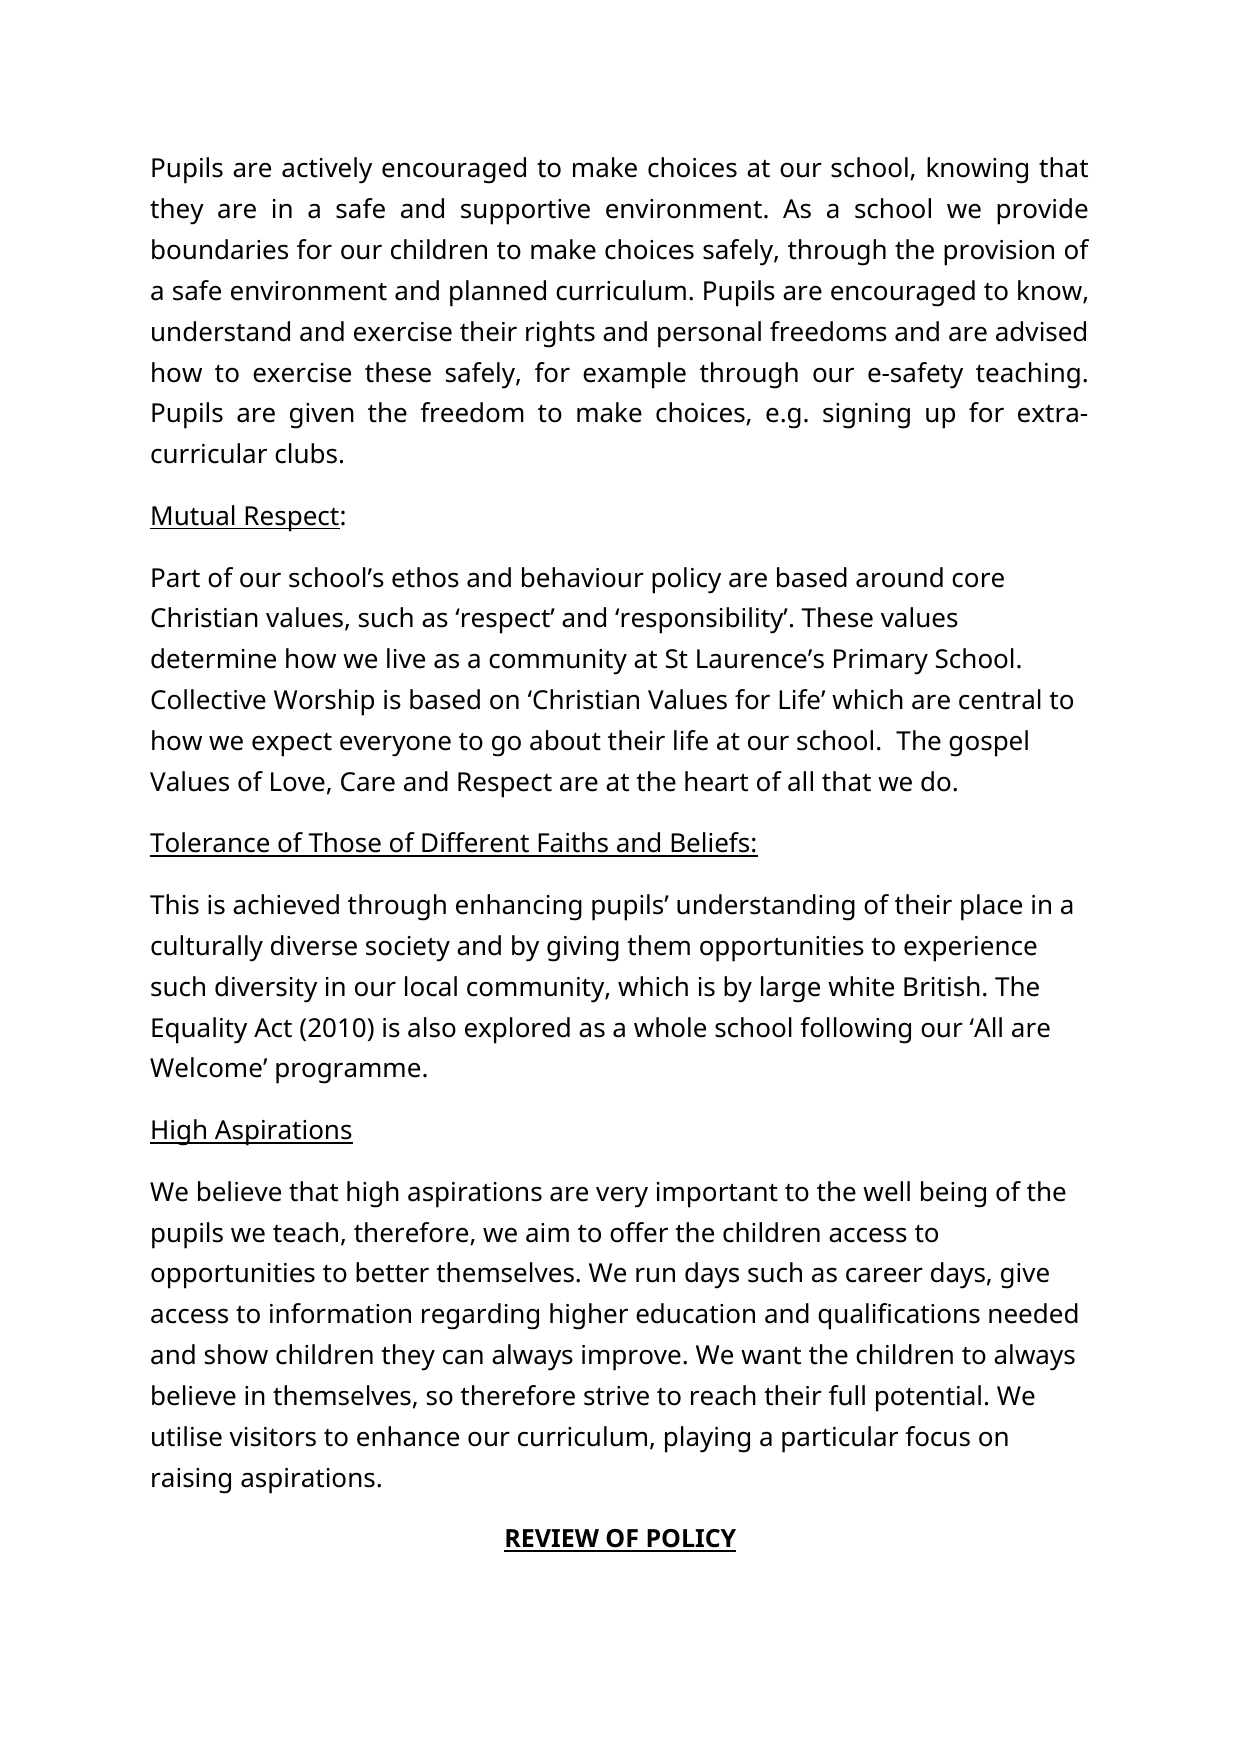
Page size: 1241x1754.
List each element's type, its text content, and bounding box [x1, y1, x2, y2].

text Part of our school’s ethos and behaviour policy are based around core Christian values, such as ‘respect’ and ‘responsibility’. These values determine how we live as a community at St Laurence’s Primary School. Collective Worship is based on ‘Christian Values for Life’ which are central to how we expect everyone to go about their life at our school. The gospel Values of Love, Care and Respect are at the heart of all that we do. [150, 559, 1090, 799]
text We believe that high aspirations are very important to the well being of the pupils we teach, therefore, we aim to offer the children access to opportunities to better themselves. We run days such as career days, give access to information regarding higher education and qualifications needed and show children they can always improve. We want the children to always believe in themselves, so therefore strive to reach their full potential. We utilise visitors to enhance our curriculum, playing a particular focus on raising aspirations. [150, 1173, 1090, 1495]
text Pupils are actively encouraged to make choices at our school, knowing that they are in a safe and supportive environment. As a school we provide boundaries for our children to make choices safely, through the provision of a safe environment and planned curriculum. Pupils are encouraged to know, understand and exercise their rights and personal freedoms and are advised how to exercise these safely, for example through our e-safety teaching. Pupils are given the freedom to make choices, e.g. signing up for extra-curricular clubs. [150, 150, 1090, 471]
text Tolerance of Those of Different Faiths and Beliefs: [150, 825, 1090, 861]
text This is achieved through enhancing pupils’ understanding of their place in a culturally diverse society and by giving them opportunities to experience such diversity in our local community, which is by large white British. The Equality Act (2010) is also explored as a whole school following our ‘All are Welcome’ programme. [150, 887, 1090, 1086]
text Mutual Respect: [150, 497, 1090, 533]
text REVIEW OF POLICY [150, 1521, 1090, 1555]
text High Aspirations [150, 1112, 1090, 1147]
